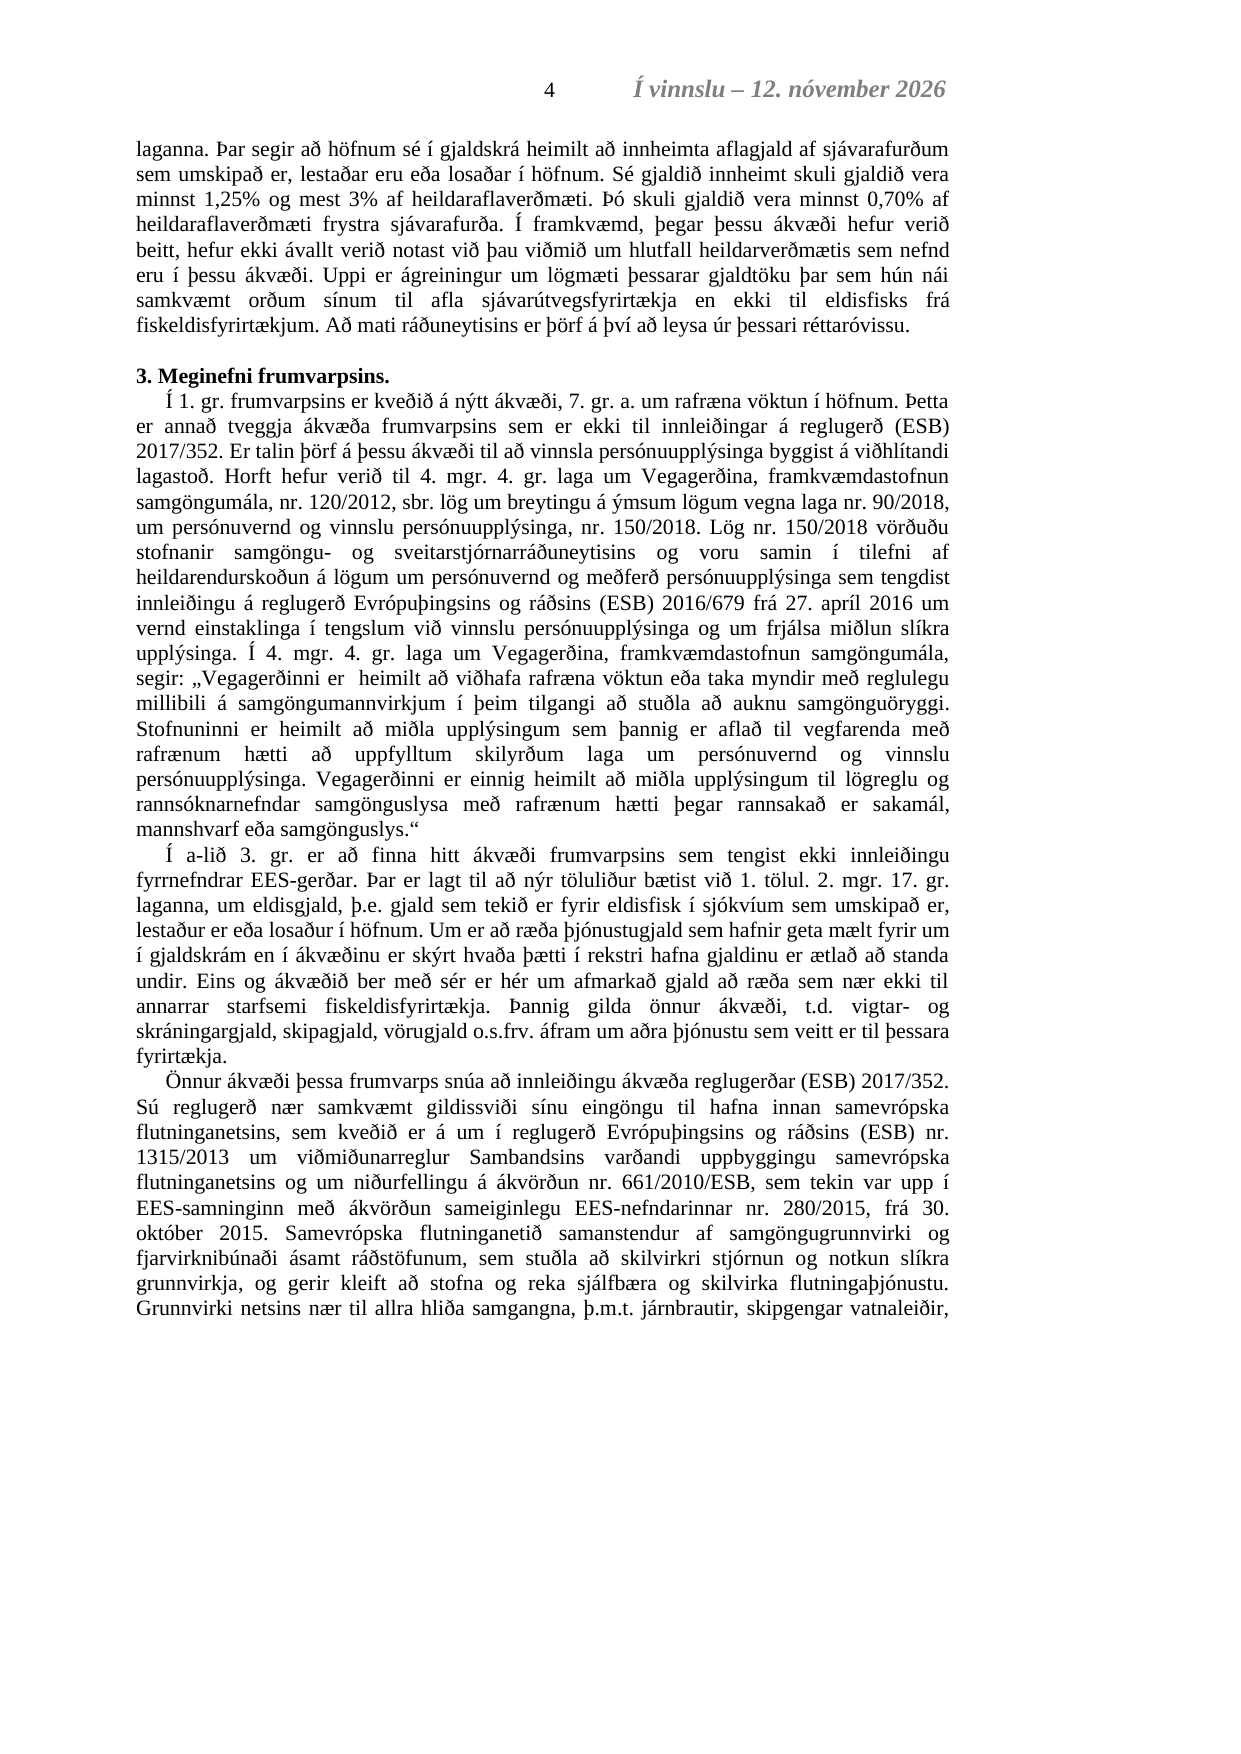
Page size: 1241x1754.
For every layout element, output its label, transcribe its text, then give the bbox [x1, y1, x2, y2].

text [136, 1068, 951, 1321]
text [136, 136, 951, 337]
text Í 1. gr. frumvarpsins er kveðið á nýtt ákvæði, 7. gr. a. um rafræna vöktun í höfnum. Þetta er annað tveggja ákvæða frumvarpsins sem er ekki til innleiðingar á reglugerð (ESB) 2017/352. Er talin þörf á þessu ákvæði til að vinnsla persónuupplýsinga byggist á viðhlítandi lagastoð. Horft hefur verið til 4. mgr. 4. gr. laga um Vegagerðina, framkvæmdastofnun samgöngumála, nr. 120/2012, sbr. lög um breytingu á ýmsum lögum vegna laga nr. 90/2018, um persónuvernd og vinnslu persónuupplýsinga, nr. 150/2018. Lög nr. 150/2018 vörðuðu stofnanir samgöngu- og sveitarstjórnarráðuneytisins og voru samin í tilefni af heildarendurskoðun á lögum um persónuvernd og meðferð persónuupplýsinga sem tengdist innleiðingu á reglugerð Evrópuþingsins og ráðsins (ESB) 2016/679 frá 27. apríl 2016 um vernd einstaklinga í tengslum við vinnslu persónuupplýsinga og um frjálsa miðlun slíkra upplýsinga. Í 4. mgr. 4. gr. laga um Vegagerðina, framkvæmdastofnun samgöngumála, segir: „Vegagerðinni er heimilt að viðhafa rafræna vöktun eða taka myndir með reglulegu millibili á samgöngumannvirkjum í þeim tilgangi að stuðla að auknu samgönguöryggi. Stofnuninni er heimilt að miðla upplýsingum sem þannig er aflað til vegfarenda með rafrænum hætti að uppfylltum skilyrðum laga um persónuvernd og vinnslu persónuupplýsinga. Vegagerðinni er einnig heimilt að miðla upplýsingum til lögreglu og rannsóknarnefndar samgönguslysa með rafrænum hætti þegar rannsakað er sakamál, mannshvarf eða samgönguslys.“ [136, 388, 951, 842]
text Í a-lið 3. gr. er að finna hitt ákvæði frumvarpsins sem tengist ekki innleiðingu fyrrnefndrar EES-gerðar. Þar er lagt til að nýr töluliður bætist við 1. tölul. 2. mgr. 17. gr. laganna, um eldisgjald, þ.e. gjald sem tekið er fyrir eldisfisk í sjókvíum sem umskipað er, lestaður er eða losaður í höfnum. Um er að ræða þjónustugjald sem hafnir geta mælt fyrir um í gjaldskrám en í ákvæðinu er skýrt hvaða þætti í rekstri hafna gjaldinu er ætlað að standa undir. Eins og ákvæðið ber með sér er hér um afmarkað gjald að ræða sem nær ekki til annarrar starfsemi fiskeldisfyrirtækja. Þannig gilda önnur ákvæði, t.d. vigtar- og skráningargjald, skipagjald, vörugjald o.s.frv. áfram um aðra þjónustu sem veitt er til þessara fyrirtækja. [136, 842, 951, 1068]
text 3. Meginefni frumvarpsins. [136, 363, 951, 388]
